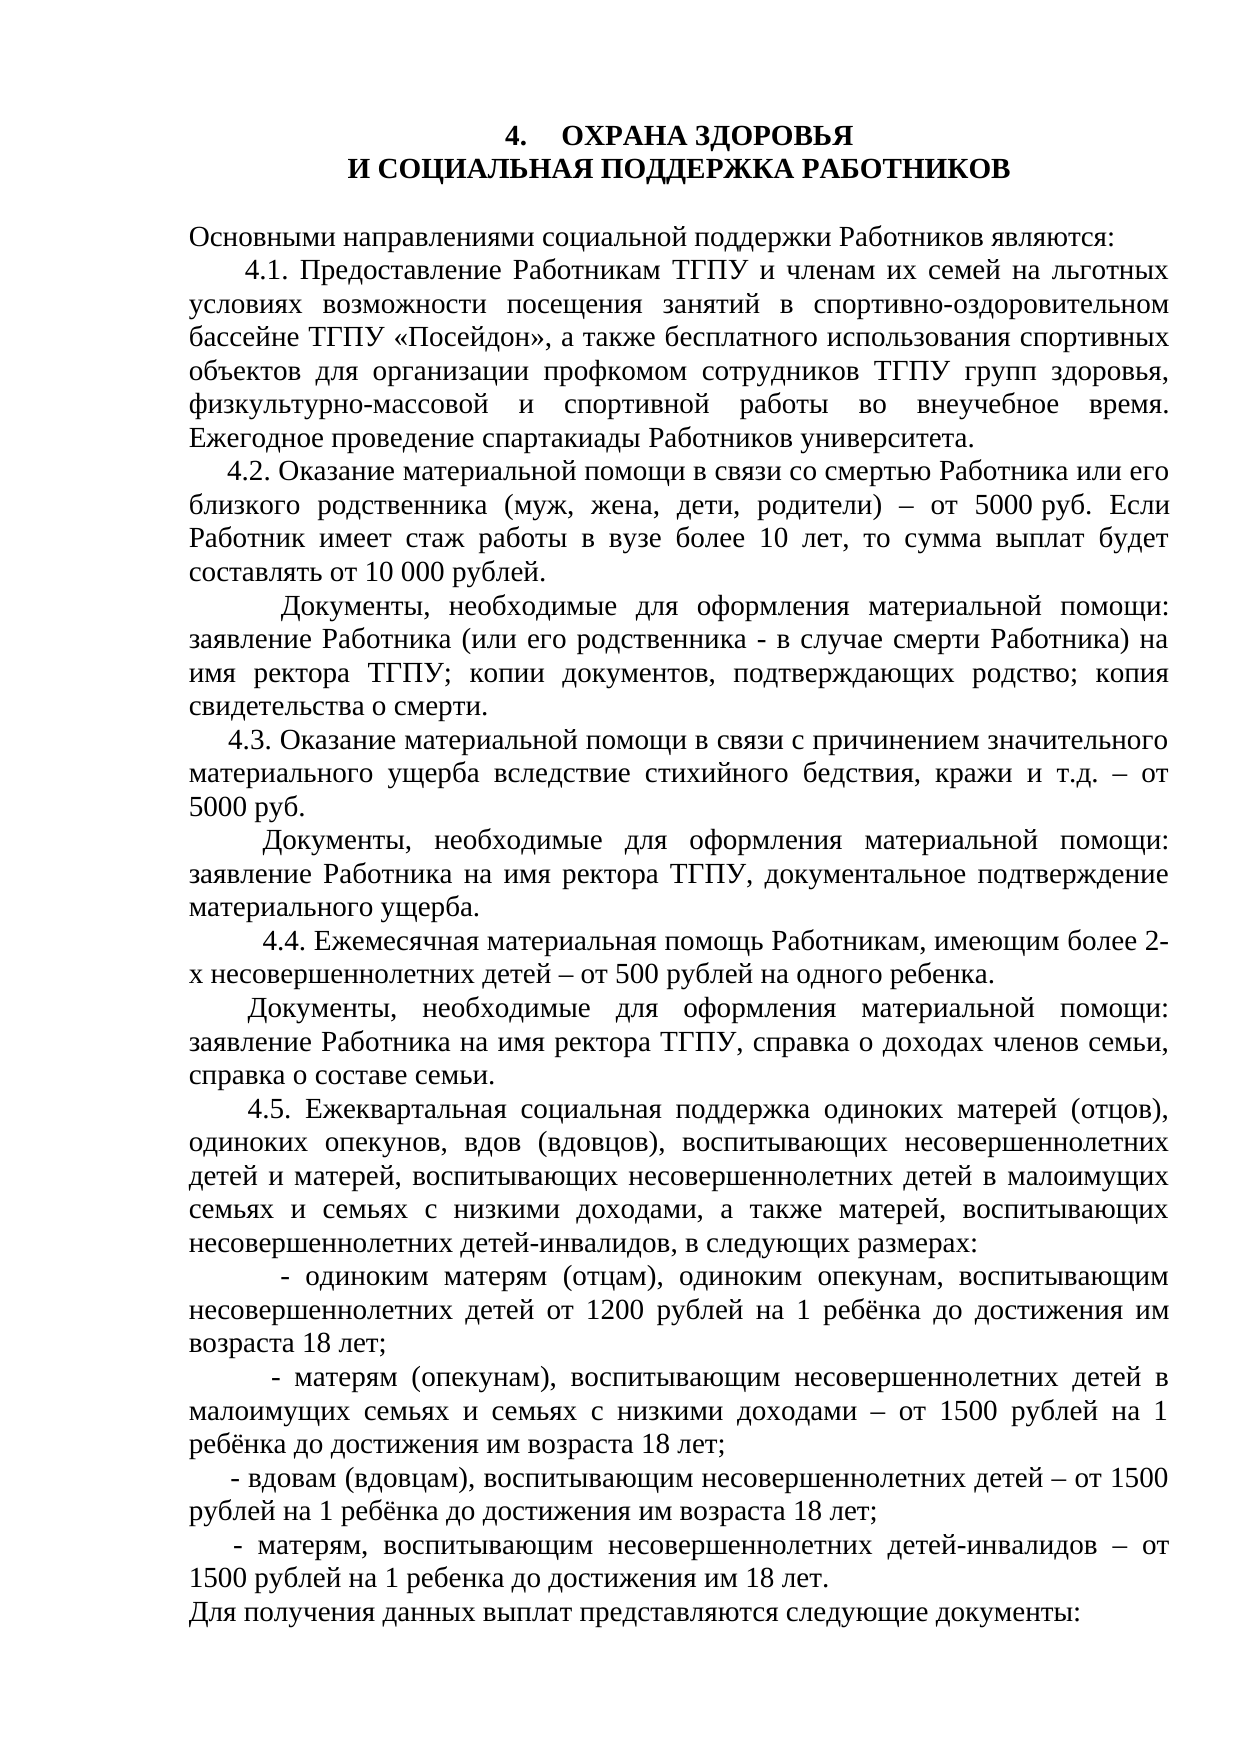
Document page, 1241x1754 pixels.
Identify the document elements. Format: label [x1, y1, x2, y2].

table_cell [177, 118, 1181, 1627]
